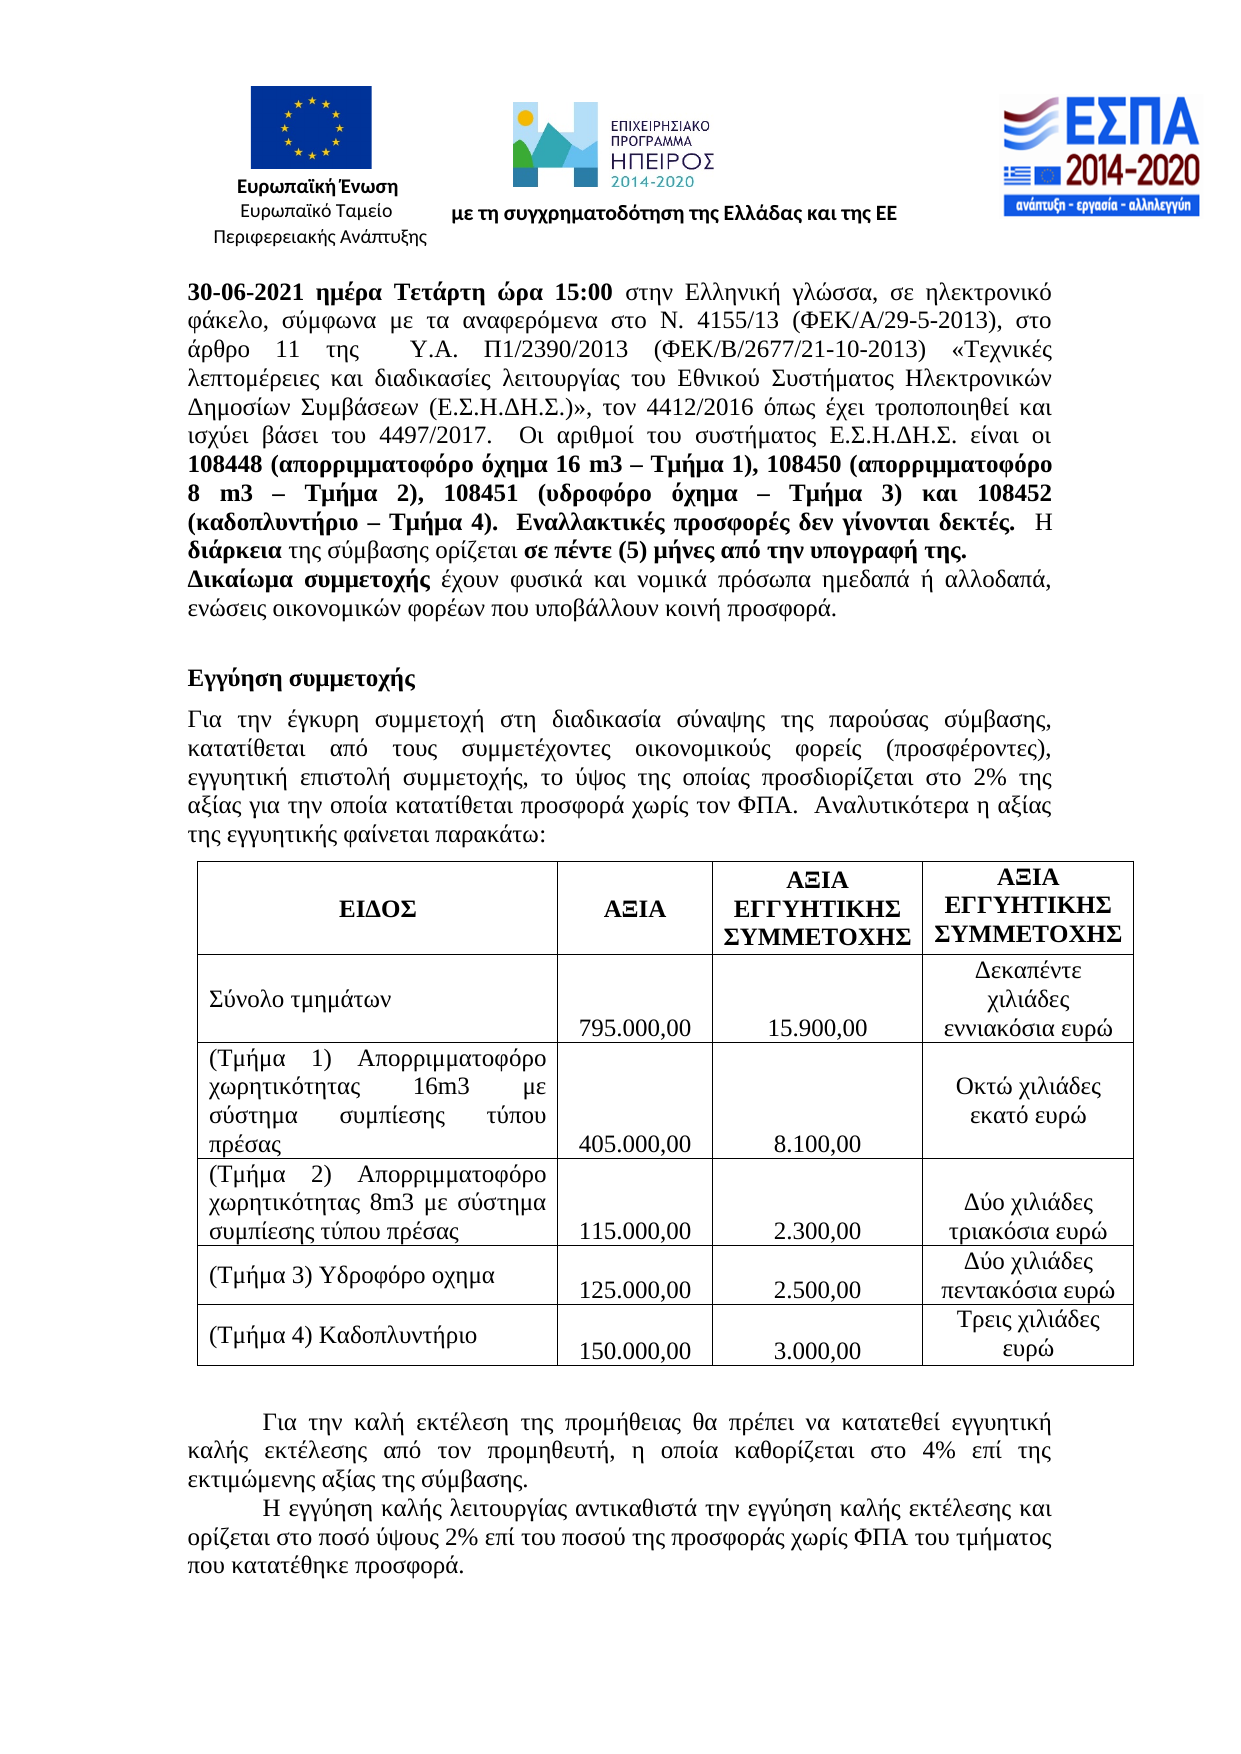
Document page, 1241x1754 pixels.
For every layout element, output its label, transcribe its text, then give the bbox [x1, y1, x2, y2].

text Εγγύηση συμμετοχής [187, 663, 1053, 692]
table_cell 8.100,00 [713, 1043, 922, 1158]
table_cell Δύο χιλιάδες πεντακόσια ευρώ [923, 1246, 1133, 1303]
text Για την έγκυρη συμμετοχή στη διαδικασία σύναψης της παρούσας σύμβασης, κατατίθεται από τους συμμετέχοντες οικονομικούς φορείς (προσφέροντες), εγγυητική επιστολή συμμετοχής, το ύψος της οποίας προσδιορίζεται στο 2% της αξίας για την οποία κατατίθεται προσφορά χωρίς τον ΦΠΑ. Αναλυτικότερα η αξίας της εγγυητικής φαίνεται παρακάτω: [187, 704, 1053, 848]
table_cell 125.000,00 [558, 1246, 712, 1303]
text Δικαίωμα συμμετοχής έχουν φυσικά και νομικά πρόσωπα ημεδαπά ή αλλοδαπά, ενώσεις οικονομικών φορέων που υποβάλλουν κοινή προσφορά. [187, 564, 1053, 622]
table_cell 115.000,00 [558, 1159, 712, 1245]
table_cell (Τμήμα 3) Υδροφόρο οχημα [198, 1246, 557, 1303]
table_cell 15.900,00 [713, 955, 922, 1042]
table_header ΑΞΙΑ ΕΓΓΥΗΤΙΚΗΣ ΣΥΜΜΕΤΟΧΗΣ [923, 862, 1133, 954]
table_cell Οκτώ χιλιάδες εκατό ευρώ [923, 1043, 1133, 1158]
picture [249, 86, 372, 169]
table_cell 2.500,00 [713, 1246, 922, 1303]
table_cell (Τμήμα 4) Καδοπλυντήριο [198, 1305, 557, 1364]
table_cell (Τμήμα 1) Απορριμματοφόρο χωρητικότητας 16m3 με σύστημα συμπίεσης τύπου πρέσας [198, 1043, 557, 1158]
table_cell 405.000,00 [558, 1043, 712, 1158]
picture [513, 102, 714, 187]
table_header ΑΞΙΑ [558, 862, 712, 954]
table_cell 795.000,00 [558, 955, 712, 1042]
table_cell Δεκαπέντε χιλιάδες εννιακόσια ευρώ [923, 955, 1133, 1042]
picture [999, 94, 1204, 219]
table_cell Δύο χιλιάδες τριακόσια ευρώ [923, 1159, 1133, 1245]
table_header ΑΞΙΑ ΕΓΓΥΗΤΙΚΗΣ ΣΥΜΜΕΤΟΧΗΣ [713, 862, 922, 954]
table_cell (Τμήμα 2) Απορριμματοφόρο χωρητικότητας 8m3 με σύστημα συμπίεσης τύπου πρέσας [198, 1159, 557, 1245]
table_cell 3.000,00 [713, 1305, 922, 1364]
table_cell Σύνολο τμημάτων [198, 955, 557, 1042]
table_header ΕΙΔΟΣ [198, 862, 557, 954]
table_cell Τρεις χιλιάδες ευρώ [923, 1305, 1133, 1364]
table_cell 150.000,00 [558, 1305, 712, 1364]
table_cell 2.300,00 [713, 1159, 922, 1245]
text Για την καλή εκτέλεση της προμήθειας θα πρέπει να κατατεθεί εγγυητική καλής εκτέλεσης από τον προμηθευτή, η οποία καθορίζεται στο 4% επί της εκτιμώμενης αξίας της σύμβασης. [187, 1407, 1053, 1493]
text Η εγγύηση καλής λειτουργίας αντικαθιστά την εγγύηση καλής εκτέλεσης και ορίζεται στο ποσό ύψους 2% επί του ποσού της προσφοράς χωρίς ΦΠΑ του τμήματος που κατατέθηκε προσφορά. [187, 1493, 1053, 1579]
